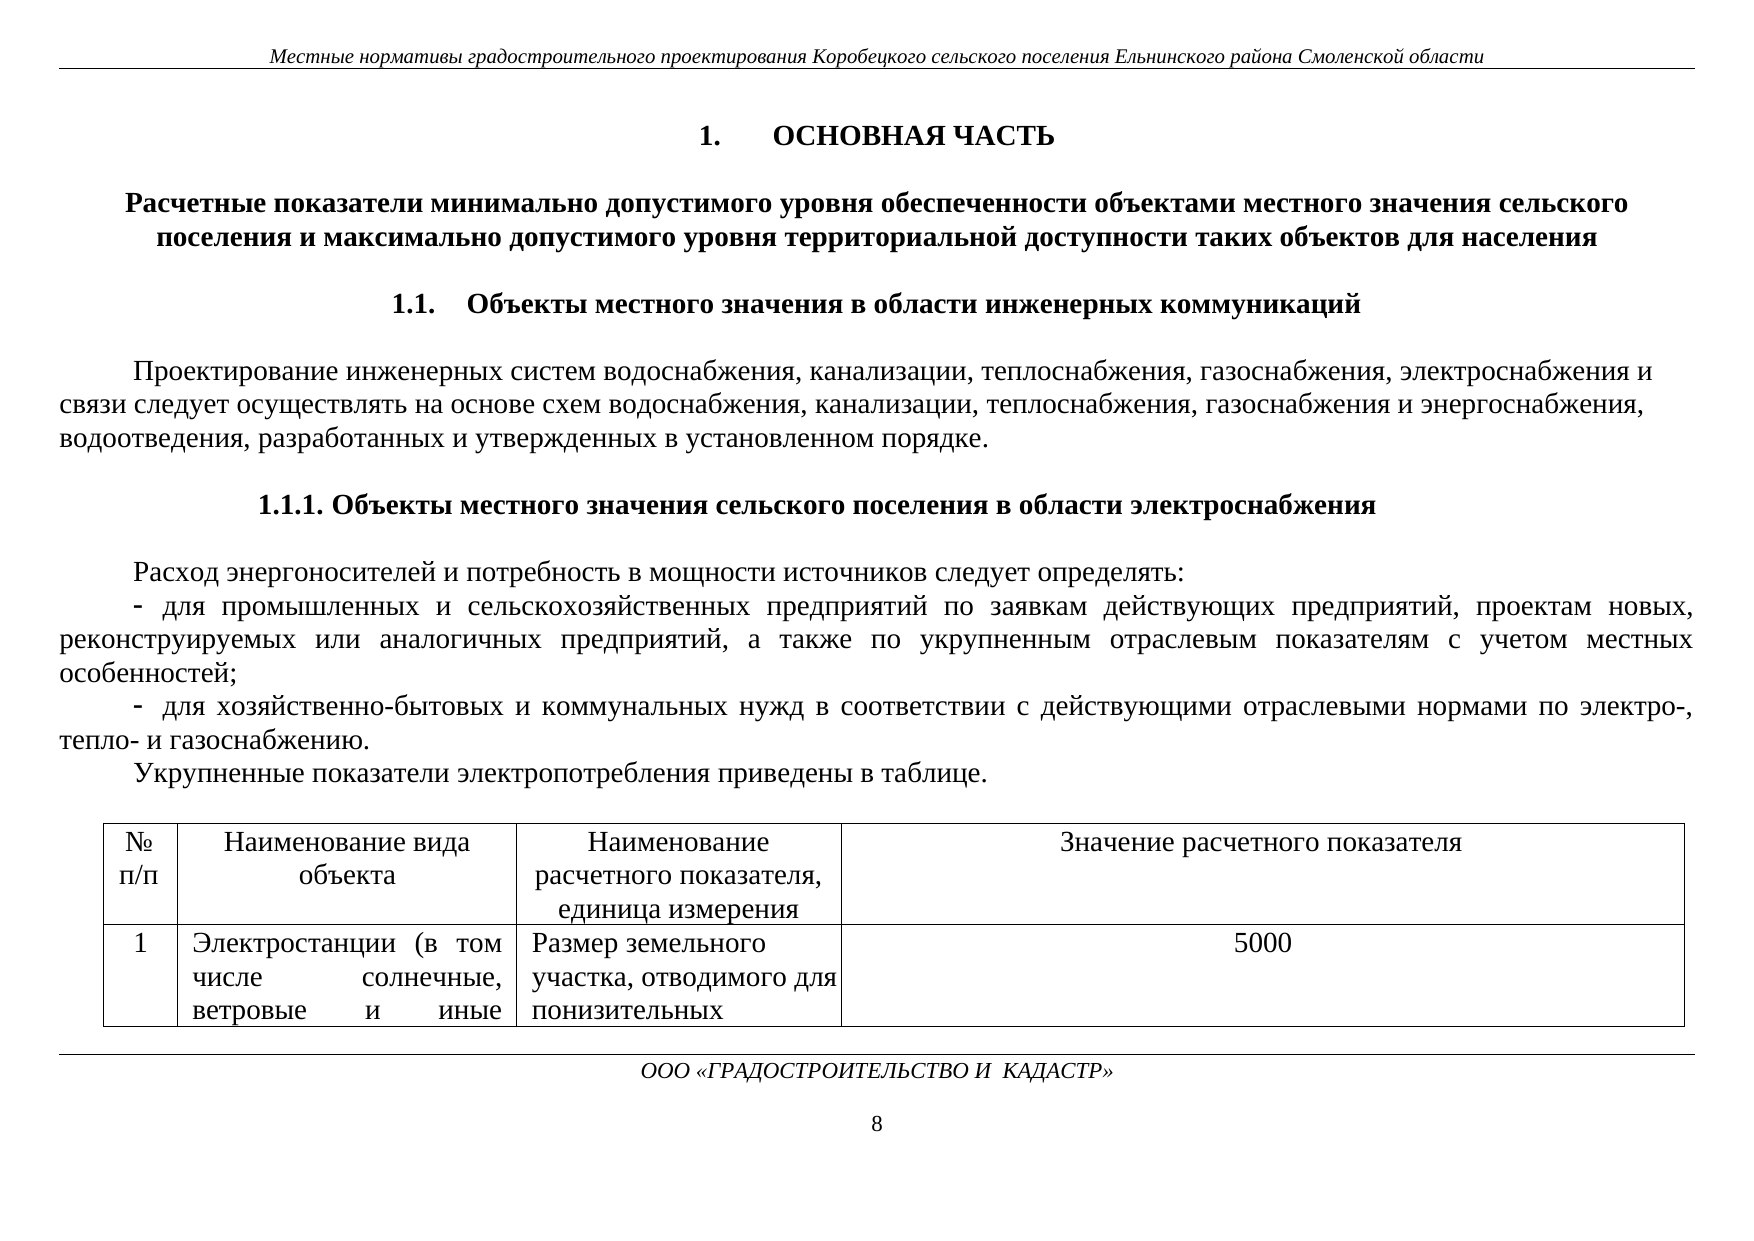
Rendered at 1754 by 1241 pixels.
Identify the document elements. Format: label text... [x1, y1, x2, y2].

list для хозяйственно-бытовых и коммунальных нужд в соответствии с действующими отраслевыми нормами по электро-, тепло- и газоснабжению. [59, 688, 1695, 756]
list для промышленных и сельскохозяйственных предприятий по заявкам действующих предприятий, проектам новых, реконструируемых или аналогичных предприятий, а также по укрупненным отраслевым показателям с учетом местных особенностей; [59, 588, 1695, 688]
text Расчетные показатели минимально допустимого уровня обеспеченности объектами местного значения сельского поселения и максимально допустимого уровня территориальной доступности таких объектов для населения [59, 185, 1695, 252]
table_header Наименование расчетного показателя, единица измерения [517, 824, 841, 924]
table_cell 5000 [842, 925, 1684, 1026]
table_header Наименование вида объекта [178, 824, 516, 924]
list Объекты местного значения в области инженерных коммуникаций [58, 286, 1695, 319]
text Укрупненные показатели электропотребления приведены в таблице. [59, 756, 1695, 789]
text Проектирование инженерных систем водоснабжения, канализации, теплоснабжения, газоснабжения, электроснабжения и связи следует осуществлять на основе схем водоснабжения, канализации, теплоснабжения, газоснабжения и энергоснабжения, водоотведения, разработанных и утвержденных в установленном порядке. [59, 353, 1695, 453]
text Расход энергоносителей и потребность в мощности источников следует определять: [59, 554, 1695, 588]
table_header № п/п [104, 824, 177, 924]
list Объекты местного значения сельского поселения в области электроснабжения [59, 487, 1576, 521]
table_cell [178, 925, 516, 1026]
table_header Значение расчетного показателя [842, 824, 1684, 924]
list ОСНОВНАЯ ЧАСТЬ [59, 118, 1695, 152]
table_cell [517, 925, 841, 1026]
table_cell 1 [104, 925, 177, 1026]
